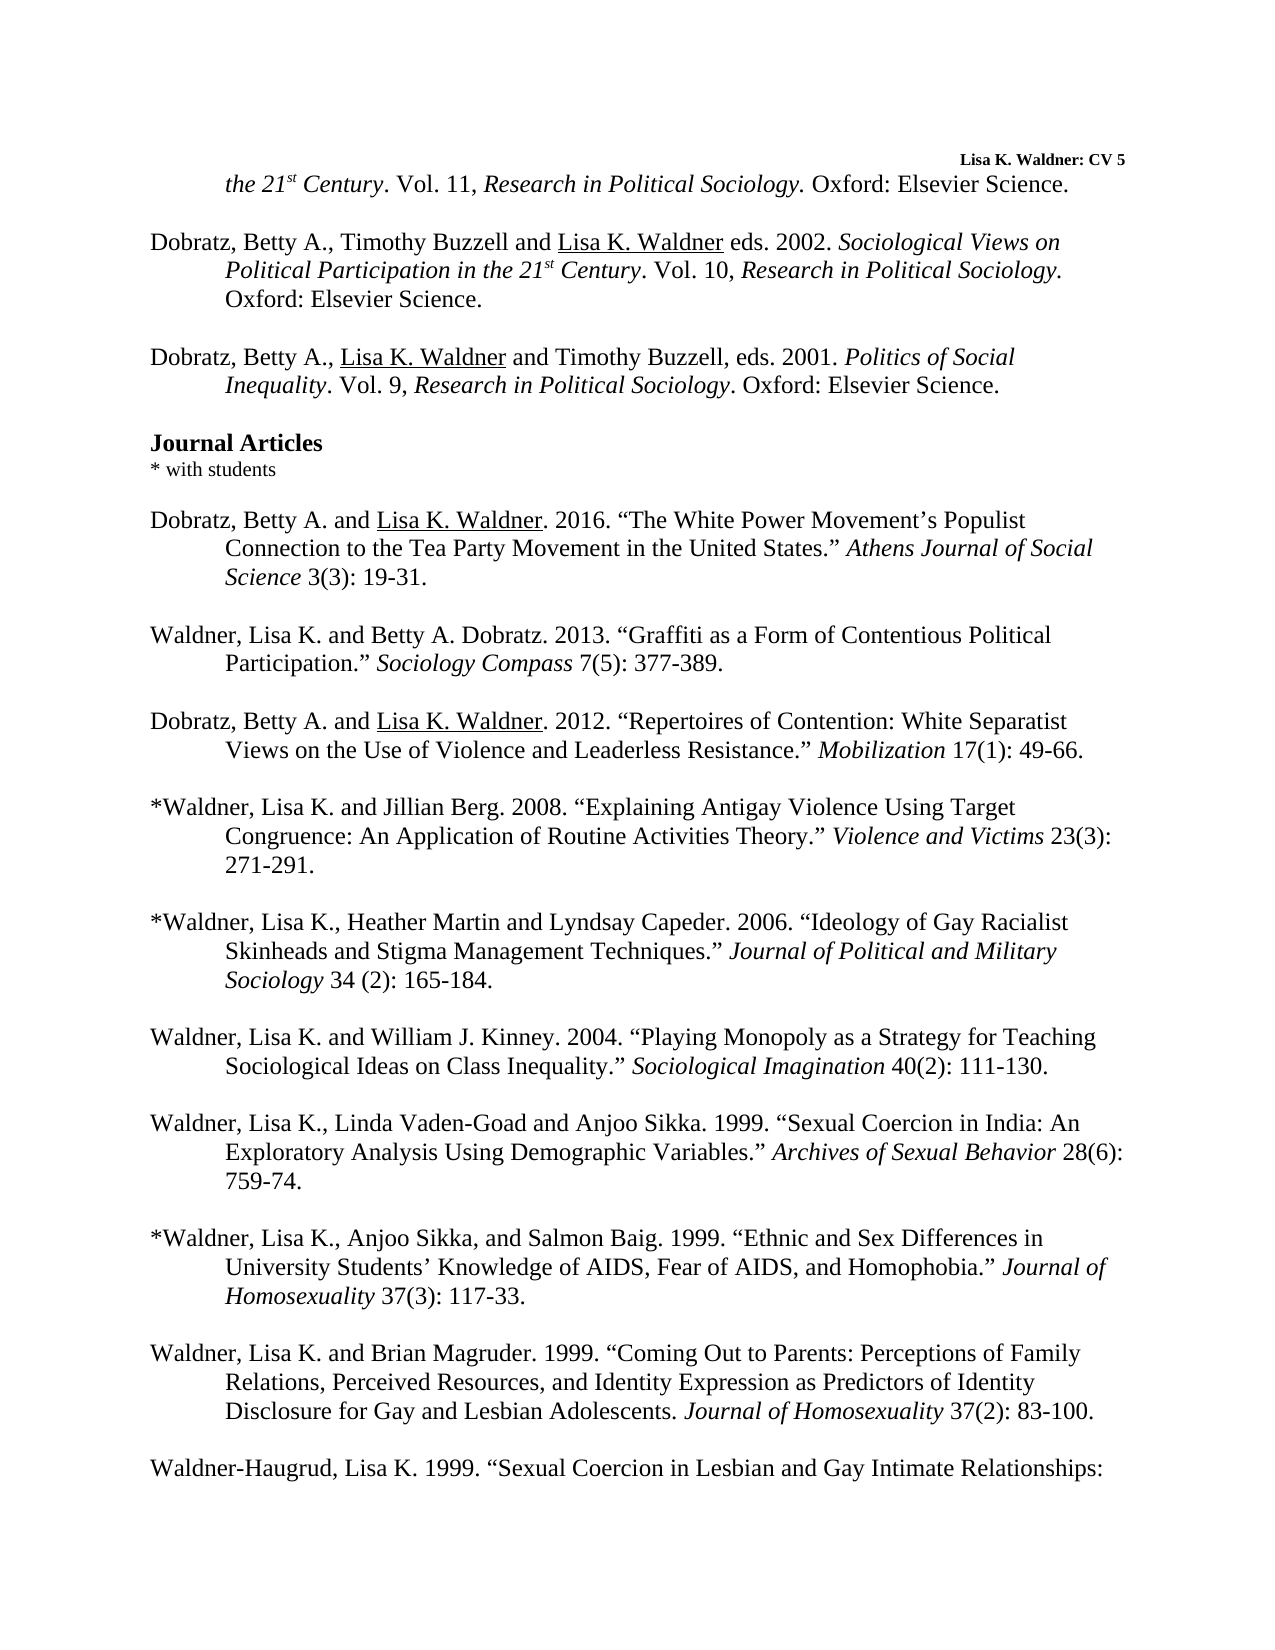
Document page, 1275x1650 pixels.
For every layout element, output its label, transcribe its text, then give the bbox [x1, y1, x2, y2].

text Sociology 34 (2): 165-184. [150, 965, 1125, 993]
text Political Participation in the 21st Century. Vol. 10, Research in Political Sociology. Oxford: Elsevier Science. [225, 255, 1125, 313]
text Dobratz, Betty A. and Lisa K. Waldner. 2016. “The White Power Movement’s Populist Connection to the Tea Party Movement in the United States.” Athens Journal of Social Science 3(3): 19-31. [150, 505, 1125, 591]
text 271-291. [150, 850, 1125, 878]
text Inequality. Vol. 9, Research in Political Sociology. Oxford: Elsevier Science. [150, 370, 1125, 399]
text Waldner, Lisa K. and William J. Kinney. 2004. “Playing Monopoly as a Strategy for Teaching [150, 1022, 1125, 1051]
text Sociological Ideas on Class Inequality.” Sociological Imagination 40(2): 111-130. [150, 1051, 1125, 1080]
text Dobratz, Betty A. and Lisa K. Waldner. 2012. “Repertoires of Contention: White Separatist Views on the Use of Violence and Leaderless Resistance.” Mobilization 17(1): 49-66. [150, 706, 1125, 763]
text Waldner, Lisa K. and Betty A. Dobratz. 2013. “Graffiti as a Form of Contentious Political Participation.” Sociology Compass 7(5): 377-389. [150, 620, 1125, 677]
text Waldner-Haugrud, Lisa K. 1999. “Sexual Coercion in Lesbian and Gay Intimate Relationships: [150, 1453, 1125, 1482]
text Dobratz, Betty A., Lisa K. Waldner and Timothy Buzzell, eds. 2001. Politics of Social [150, 342, 1125, 370]
text *Waldner, Lisa K., Heather Martin and Lyndsay Capeder. 2006. “Ideology of Gay Racialist [150, 907, 1125, 936]
text Exploratory Analysis Using Demographic Variables.” Archives of Sexual Behavior 28(6): 759-74. [225, 1137, 1125, 1195]
text *Waldner, Lisa K., Anjoo Sikka, and Salmon Baig. 1999. “Ethnic and Sex Differences in [150, 1223, 1125, 1252]
text *Waldner, Lisa K. and Jillian Berg. 2008. “Explaining Antigay Violence Using Target [150, 792, 1125, 821]
text Homosexuality 37(3): 117-33. [150, 1281, 1125, 1310]
text Relations, Perceived Resources, and Identity Expression as Predictors of Identity [150, 1367, 1125, 1396]
text Waldner, Lisa K., Linda Vaden-Goad and Anjoo Sikka. 1999. “Sexual Coercion in India: An [150, 1108, 1125, 1137]
subtitle Journal Articles [150, 428, 1125, 457]
text Dobratz, Betty A., Timothy Buzzell and Lisa K. Waldner eds. 2002. Sociological Views on [150, 227, 1125, 255]
text Skinheads and Stigma Management Techniques.” Journal of Political and Military [150, 936, 1125, 965]
text Congruence: An Application of Routine Activities Theory.” Violence and Victims 23(3): [150, 821, 1125, 850]
text the 21st Century. Vol. 11, Research in Political Sociology. Oxford: Elsevier Science. [225, 169, 1125, 198]
text University Students’ Knowledge of AIDS, Fear of AIDS, and Homophobia.” Journal of [150, 1252, 1125, 1281]
text Waldner, Lisa K. and Brian Magruder. 1999. “Coming Out to Parents: Perceptions of Family [150, 1338, 1125, 1367]
text * with students [150, 457, 1125, 481]
text Disclosure for Gay and Lesbian Adolescents. Journal of Homosexuality 37(2): 83-100. [150, 1396, 1125, 1425]
